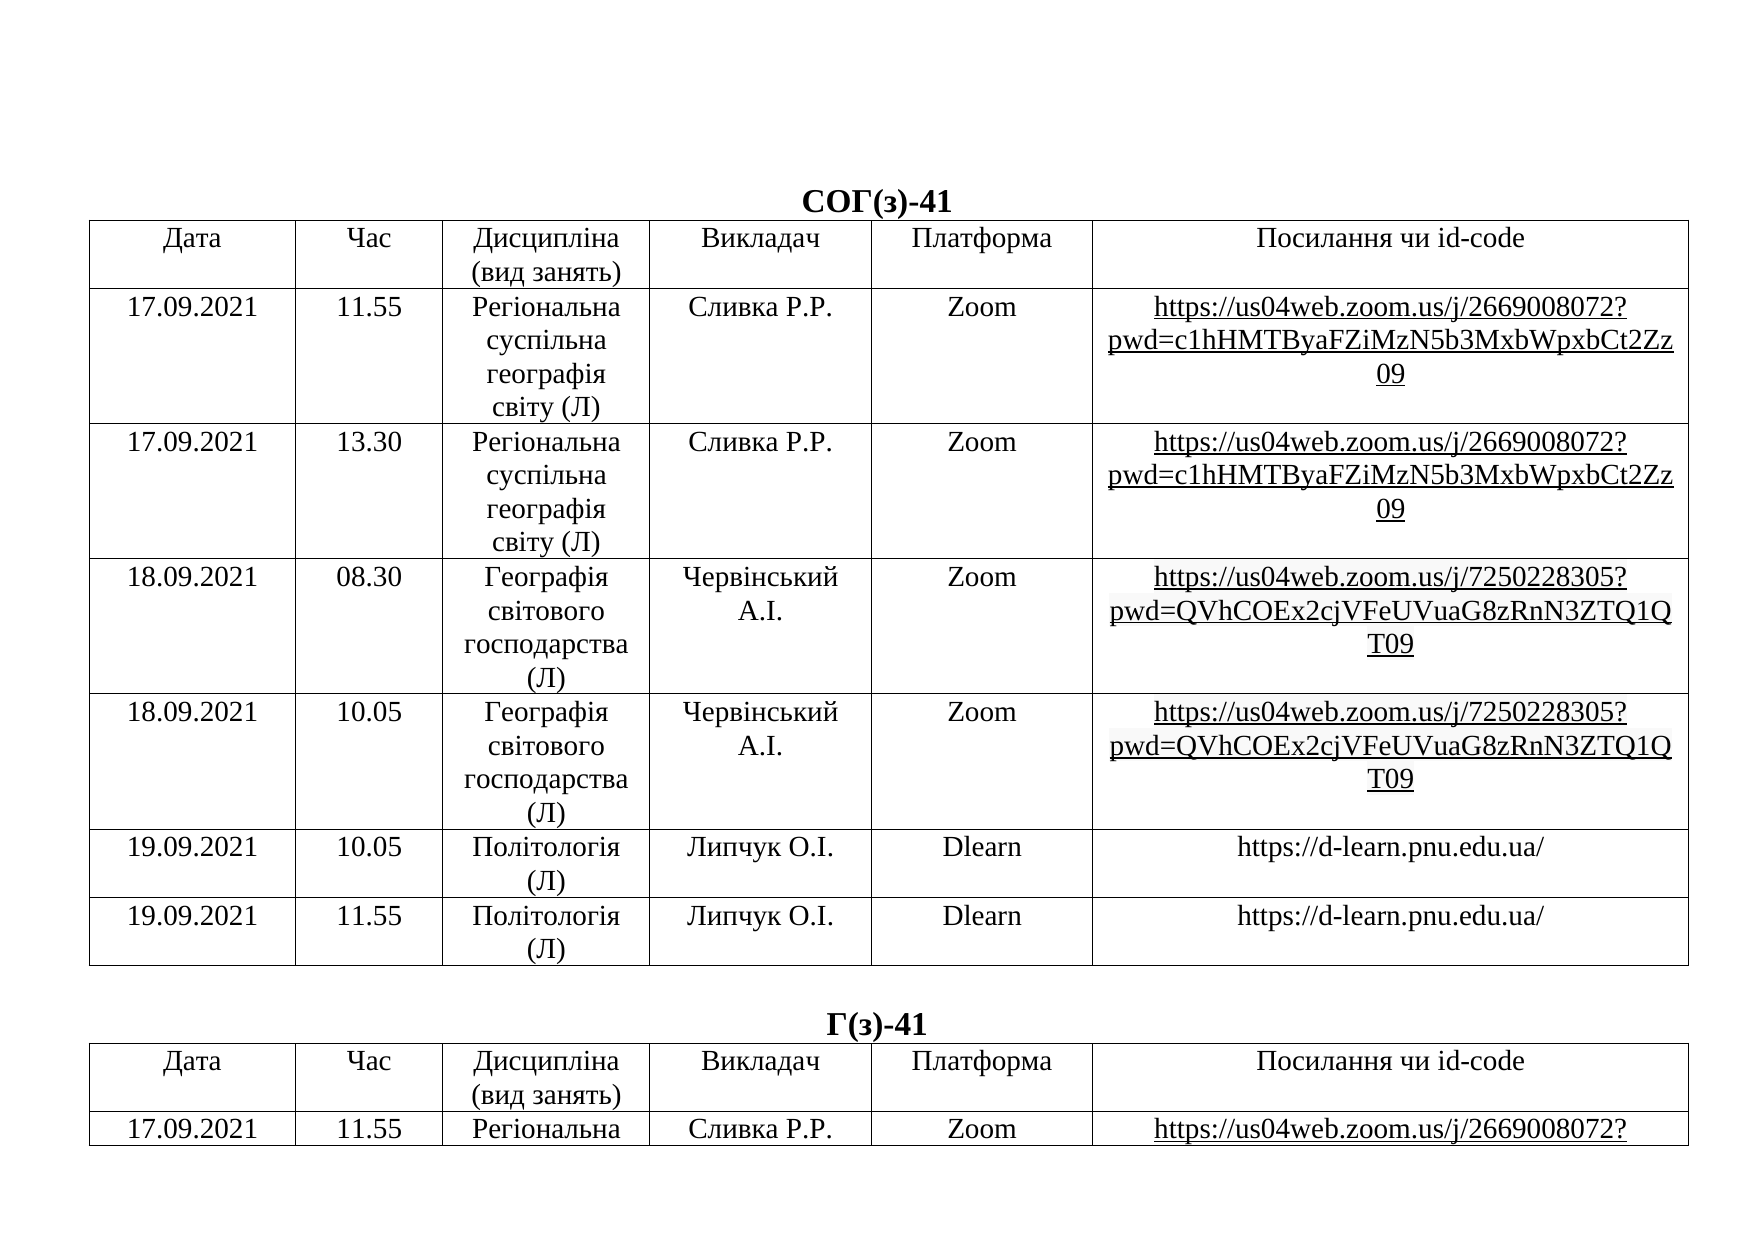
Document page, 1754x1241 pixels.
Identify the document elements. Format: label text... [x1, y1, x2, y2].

table_cell https://us04web.zoom.us/j/7250228305?pwd=QVhCOEx2cjVFeUVuaG8zRnN3ZTQ1QT09 [1093, 559, 1688, 693]
table_cell 11.55 [296, 1112, 442, 1145]
table_header Платформа [872, 221, 1092, 288]
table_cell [443, 1112, 649, 1145]
table_cell 19.09.2021 [90, 898, 295, 965]
table_cell 13.30 [296, 424, 442, 558]
table_cell Географія світового господарства (Л) [443, 559, 649, 693]
table_header Дисципліна (вид занять) [443, 221, 649, 288]
table_cell 17.09.2021 [90, 289, 295, 423]
table_cell Zoom [872, 424, 1092, 558]
text Г(з)-41 [88, 1004, 1665, 1042]
table_header Посилання чи id-code [1093, 221, 1688, 288]
table_cell Політологія (Л) [443, 898, 649, 965]
table_cell Dlearn [872, 898, 1092, 965]
table_cell 19.09.2021 [90, 830, 295, 897]
table_cell Сливка Р.Р. [650, 289, 871, 423]
table_cell 08.30 [296, 559, 442, 693]
table_cell Сливка Р.Р. [650, 1112, 871, 1145]
table_header Дата [90, 1044, 295, 1111]
table_cell https://d-learn.pnu.edu.ua/ [1093, 898, 1688, 965]
table_cell Zoom [872, 694, 1092, 828]
table_header Викладач [650, 1044, 871, 1111]
table_cell Dlearn [872, 830, 1092, 897]
table_header Дата [90, 221, 295, 288]
table_cell Червінський А.І. [650, 694, 871, 828]
table_header Час [296, 221, 442, 288]
table_cell 17.09.2021 [90, 424, 295, 558]
table_cell Регіональна суспільна географія світу (Л) [443, 289, 649, 423]
table_header Час [296, 1044, 442, 1111]
table_header Посилання чи id-code [1093, 1044, 1688, 1111]
table_cell https://us04web.zoom.us/j/2669008072?pwd=c1hHMTByaFZiMzN5b3MxbWpxbCt2Zz09 [1093, 289, 1688, 423]
table_cell 17.09.2021 [90, 1112, 295, 1145]
table_header Дисципліна (вид занять) [443, 1044, 649, 1111]
table_cell https://us04web.zoom.us/j/7250228305?pwd=QVhCOEx2cjVFeUVuaG8zRnN3ZTQ1QT09 [1093, 694, 1688, 828]
table_header Платформа [872, 1044, 1092, 1111]
table_cell Липчук О.І. [650, 830, 871, 897]
table_cell 10.05 [296, 830, 442, 897]
table_cell https://us04web.zoom.us/j/2669008072?pwd=c1hHMTByaFZiMzN5b3MxbWpxbCt2Zz09 [1093, 424, 1688, 558]
table_cell 11.55 [296, 289, 442, 423]
text СОГ(з)-41 [88, 181, 1665, 219]
table_header Викладач [650, 221, 871, 288]
table_cell 18.09.2021 [90, 694, 295, 828]
table_cell Сливка Р.Р. [650, 424, 871, 558]
table_cell Zoom [872, 289, 1092, 423]
table_cell Регіональна суспільна географія світу (Л) [443, 424, 649, 558]
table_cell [1093, 1112, 1688, 1145]
table_cell 11.55 [296, 898, 442, 965]
table_cell Zoom [872, 559, 1092, 693]
table_cell 18.09.2021 [90, 559, 295, 693]
table_cell Червінський А.І. [650, 559, 871, 693]
table_cell Zoom [872, 1112, 1092, 1145]
table_cell Політологія (Л) [443, 830, 649, 897]
table_cell 10.05 [296, 694, 442, 828]
table_cell https://d-learn.pnu.edu.ua/ [1093, 830, 1688, 897]
table_cell Географія світового господарства (Л) [443, 694, 649, 828]
table_cell Липчук О.І. [650, 898, 871, 965]
